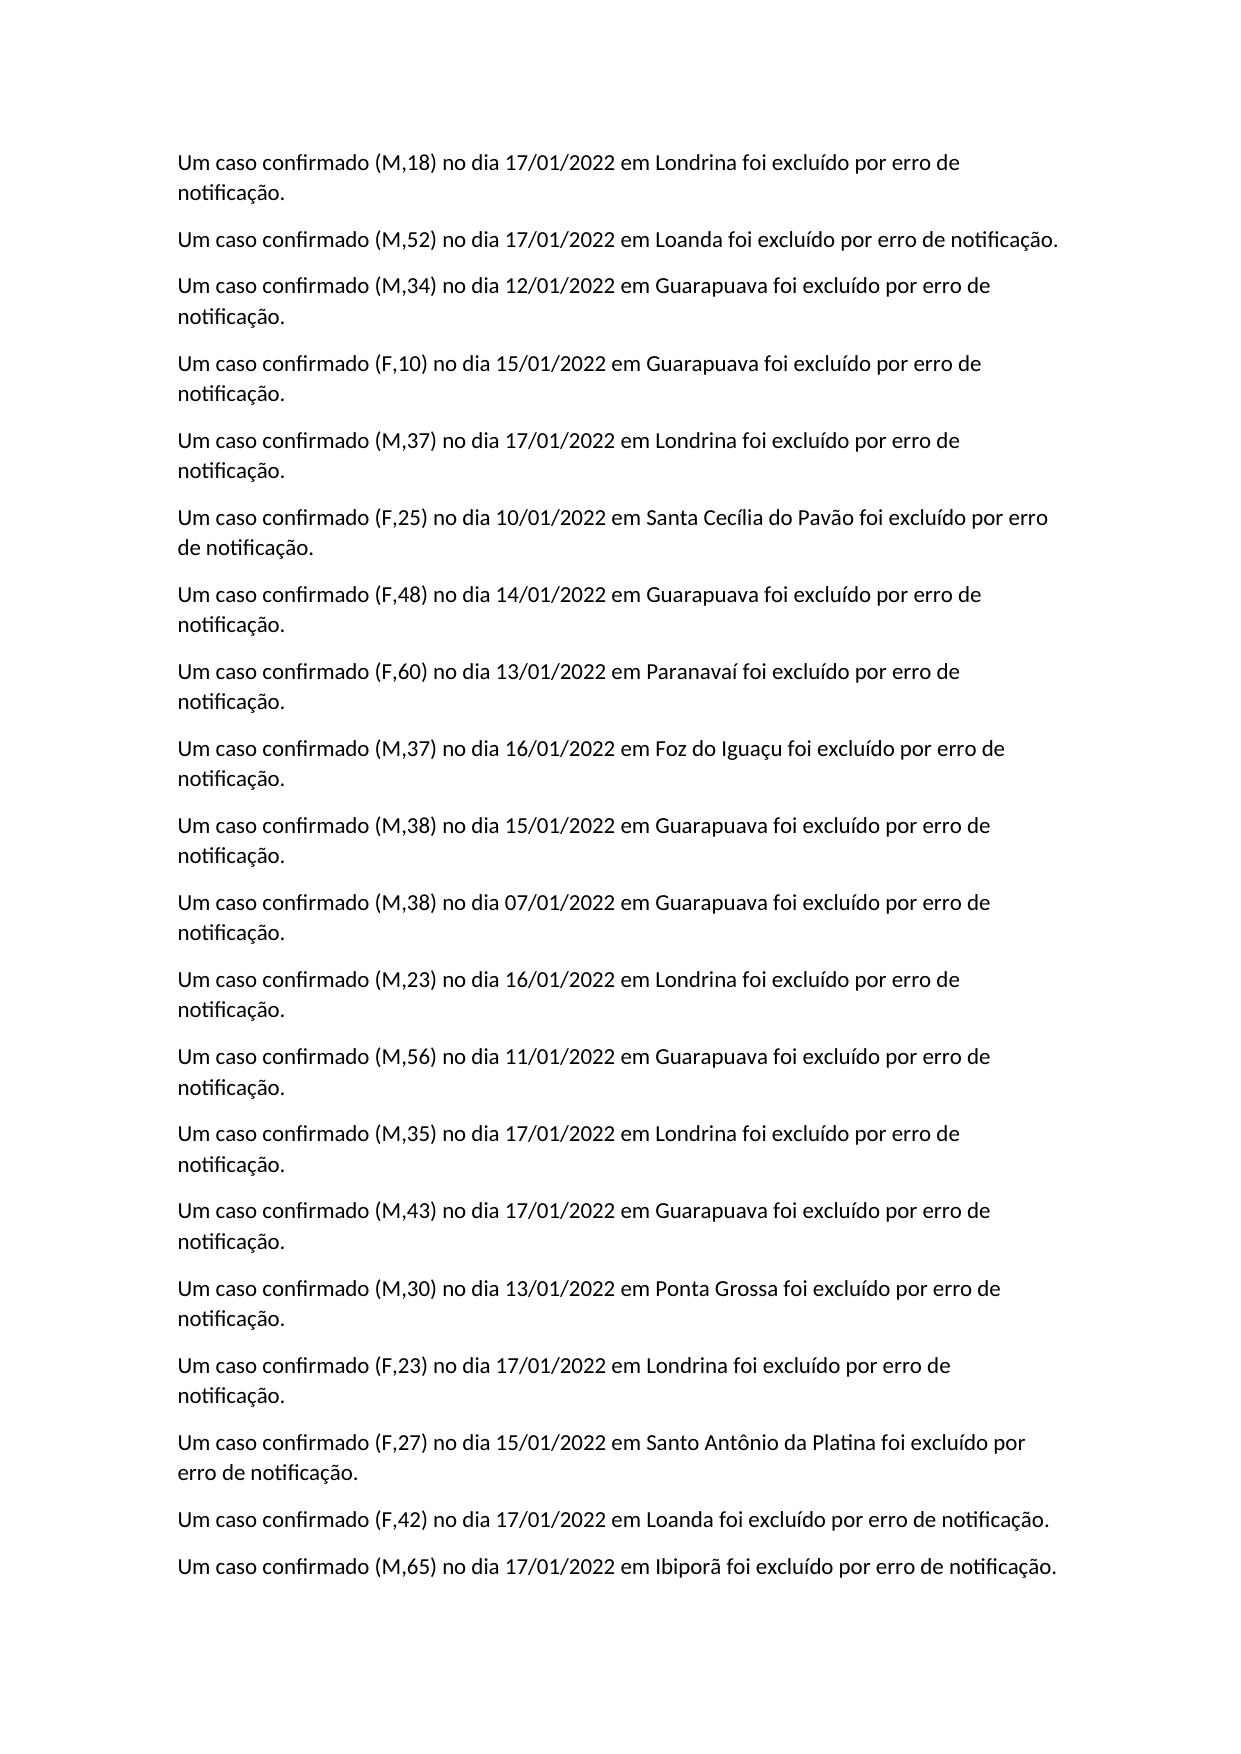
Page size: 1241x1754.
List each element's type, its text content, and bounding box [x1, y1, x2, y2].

text Um caso confirmado (M,37) no dia 17/01/2022 em Londrina foi excluído por erro de notificação. [177, 426, 1063, 484]
text Um caso confirmado (F,60) no dia 13/01/2022 em Paranavaí foi excluído por erro de notificação. [177, 657, 1063, 715]
text Um caso confirmado (M,43) no dia 17/01/2022 em Guarapuava foi excluído por erro de notificação. [177, 1197, 1063, 1255]
text Um caso confirmado (M,23) no dia 16/01/2022 em Londrina foi excluído por erro de notificação. [177, 965, 1063, 1023]
text Um caso confirmado (M,30) no dia 13/01/2022 em Ponta Grossa foi excluído por erro de notificação. [177, 1274, 1063, 1332]
text Um caso confirmado (F,25) no dia 10/01/2022 em Santa Cecília do Pavão foi excluído por erro de notificação. [177, 503, 1063, 561]
text Um caso confirmado (F,42) no dia 17/01/2022 em Loanda foi excluído por erro de notificação. [177, 1505, 1063, 1533]
text Um caso confirmado (F,23) no dia 17/01/2022 em Londrina foi excluído por erro de notificação. [177, 1351, 1063, 1409]
text Um caso confirmado (M,52) no dia 17/01/2022 em Loanda foi excluído por erro de notificação. [177, 225, 1063, 253]
text Um caso confirmado (F,48) no dia 14/01/2022 em Guarapuava foi excluído por erro de notificação. [177, 580, 1063, 638]
text Um caso confirmado (M,38) no dia 07/01/2022 em Guarapuava foi excluído por erro de notificação. [177, 888, 1063, 946]
text Um caso confirmado (M,35) no dia 17/01/2022 em Londrina foi excluído por erro de notificação. [177, 1119, 1063, 1178]
text Um caso confirmado (M,38) no dia 15/01/2022 em Guarapuava foi excluído por erro de notificação. [177, 811, 1063, 869]
text Um caso confirmado (M,56) no dia 11/01/2022 em Guarapuava foi excluído por erro de notificação. [177, 1042, 1063, 1101]
text Um caso confirmado (M,34) no dia 12/01/2022 em Guarapuava foi excluído por erro de notificação. [177, 272, 1063, 330]
text Um caso confirmado (M,37) no dia 16/01/2022 em Foz do Iguaçu foi excluído por erro de notificação. [177, 734, 1063, 792]
text Um caso confirmado (M,65) no dia 17/01/2022 em Ibiporã foi excluído por erro de notificação. [177, 1552, 1063, 1580]
text Um caso confirmado (F,27) no dia 15/01/2022 em Santo Antônio da Platina foi excluído por erro de notificação. [177, 1428, 1063, 1486]
text Um caso confirmado (F,10) no dia 15/01/2022 em Guarapuava foi excluído por erro de notificação. [177, 349, 1063, 407]
text Um caso confirmado (M,18) no dia 17/01/2022 em Londrina foi excluído por erro de notificação. [177, 148, 1063, 206]
